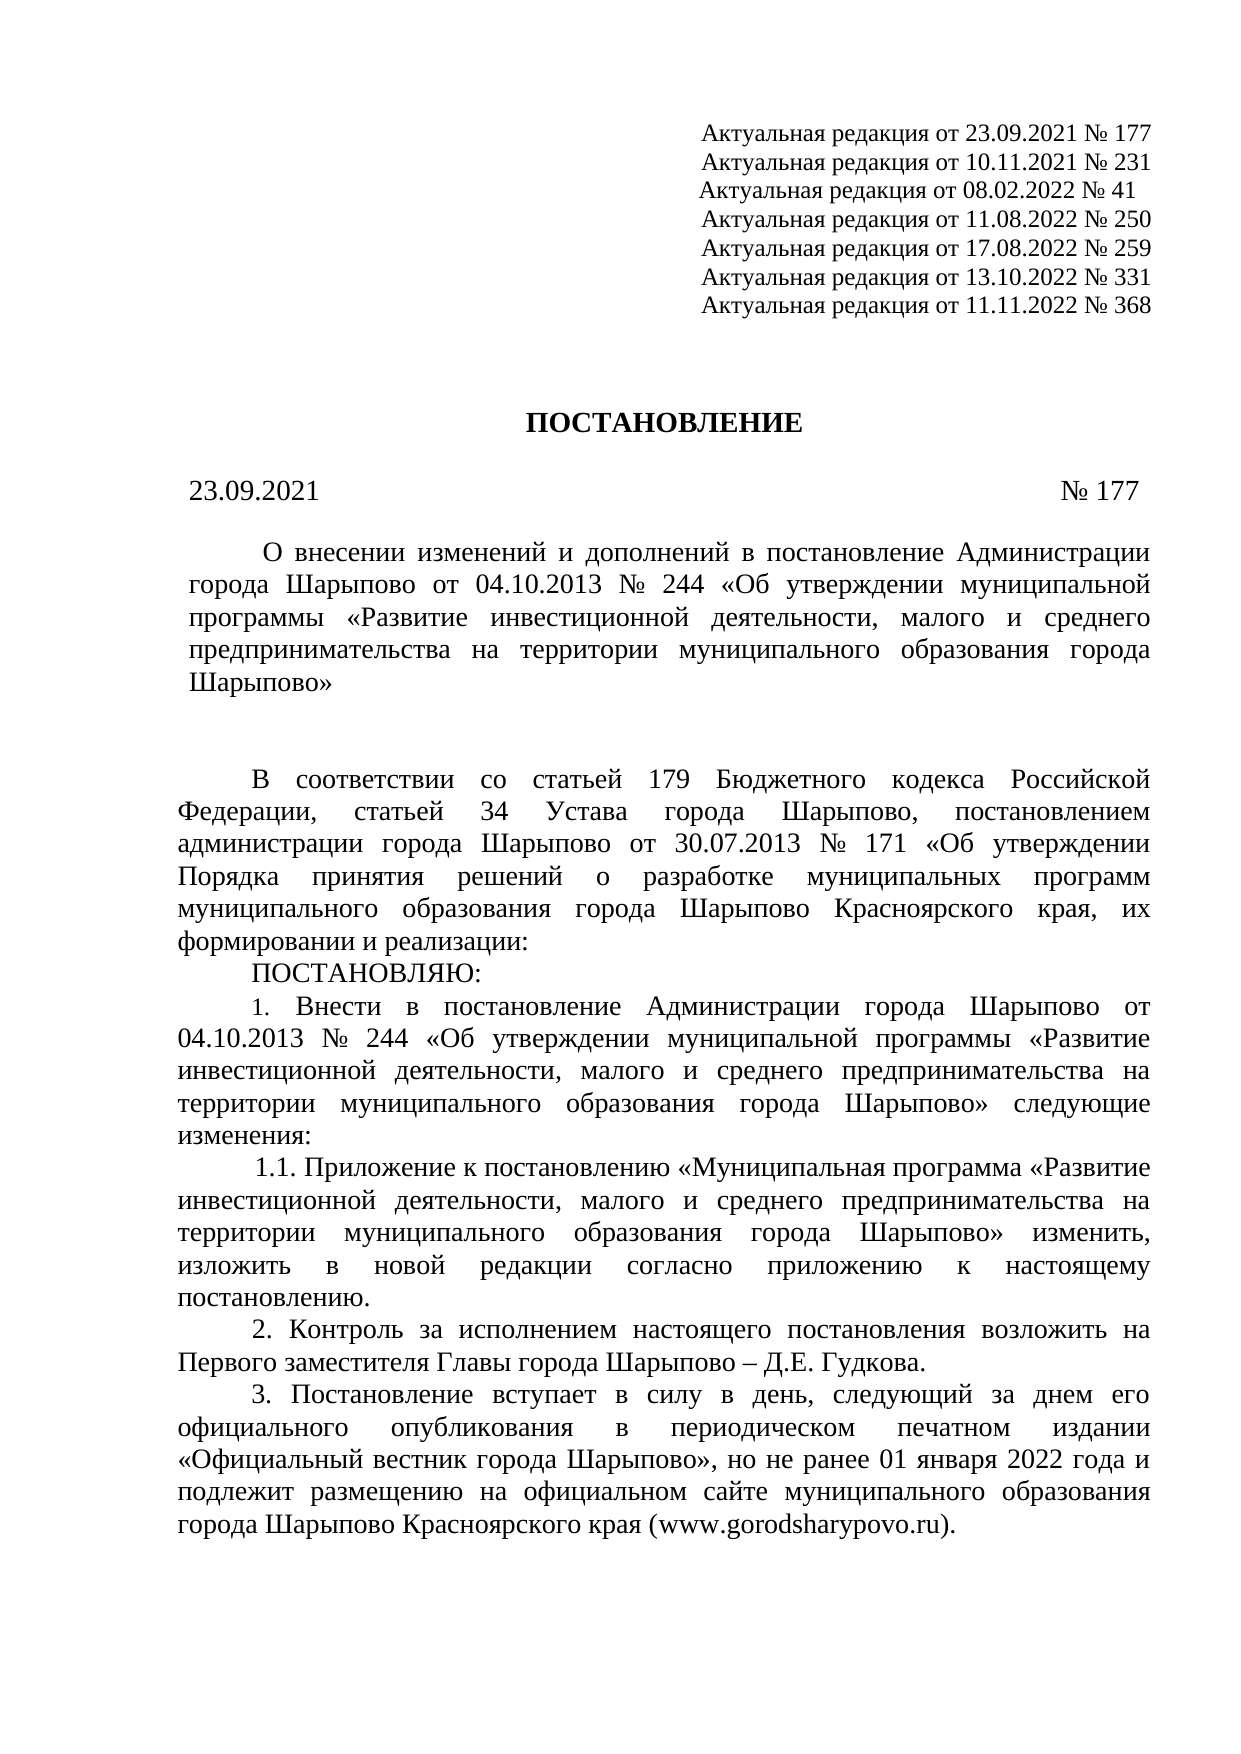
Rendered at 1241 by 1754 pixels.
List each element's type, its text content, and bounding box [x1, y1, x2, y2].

text 2. Контроль за исполнением настоящего постановления возложить на Первого заместителя Главы города Шарыпово – Д.Е. Гудкова. [177, 1312, 1152, 1377]
list 1.1. Приложение к постановлению «Муниципальная программа «Развитие инвестиционной деятельности, малого и среднего предпринимательства на территории муниципального образования города Шарыпово» изменить, изложить в новой редакции согласно приложению к настоящему постановлению. [177, 1151, 1152, 1312]
text Актуальная редакция от 11.08.2022 № 250 [177, 204, 1152, 233]
text Актуальная редакция от 11.11.2022 № 368 [177, 291, 1152, 319]
table_header № 177 [841, 439, 1154, 506]
text Актуальная редакция от 10.11.2021 № 231 [177, 147, 1152, 176]
text Актуальная редакция от 17.08.2022 № 259 [177, 233, 1152, 262]
text ПОСТАНОВЛЕНИЕ [177, 406, 1152, 439]
table_header О внесении изменений и дополнений в постановление Администрации города Шарыпово от 04.10.2013 № 244 «Об утверждении муниципальной программы «Развитие инвестиционной деятельности, малого и среднего предпринимательства на территории муниципального образования города Шарыпово» [177, 535, 1163, 729]
text Актуальная редакция от 23.09.2021 № 177 [177, 118, 1152, 147]
table_header 23.09.2021 [177, 439, 841, 506]
text Актуальная редакция от 08.02.2022 № 41 [177, 176, 1152, 204]
list Внести в постановление Администрации города Шарыпово от 04.10.2013 № 244 «Об утверждении муниципальной программы «Развитие инвестиционной деятельности, малого и среднего предпринимательства на территории муниципального образования города Шарыпово» следующие изменения: [177, 988, 1152, 1151]
text 3. Постановление вступает в силу в день, следующий за днем его официального опубликования в периодическом печатном издании «Официальный вестник города Шарыпово», но не ранее 01 января 2022 года и подлежит размещению на официальном сайте муниципального образования города Шарыпово Красноярского края (www.gorodsharypovo.ru). [177, 1377, 1152, 1539]
text В соответствии со статьей 179 Бюджетного кодекса Российской Федерации, статьей 34 Устава города Шарыпово, постановлением администрации города Шарыпово от 30.07.2013 № 171 «Об утверждении Порядка принятия решений о разработке муниципальных программ муниципального образования города Шарыпово Красноярского края, их формировании и реализации: [177, 762, 1152, 956]
text Актуальная редакция от 13.10.2022 № 331 [177, 262, 1152, 291]
text ПОСТАНОВЛЯЮ: [177, 956, 1152, 988]
